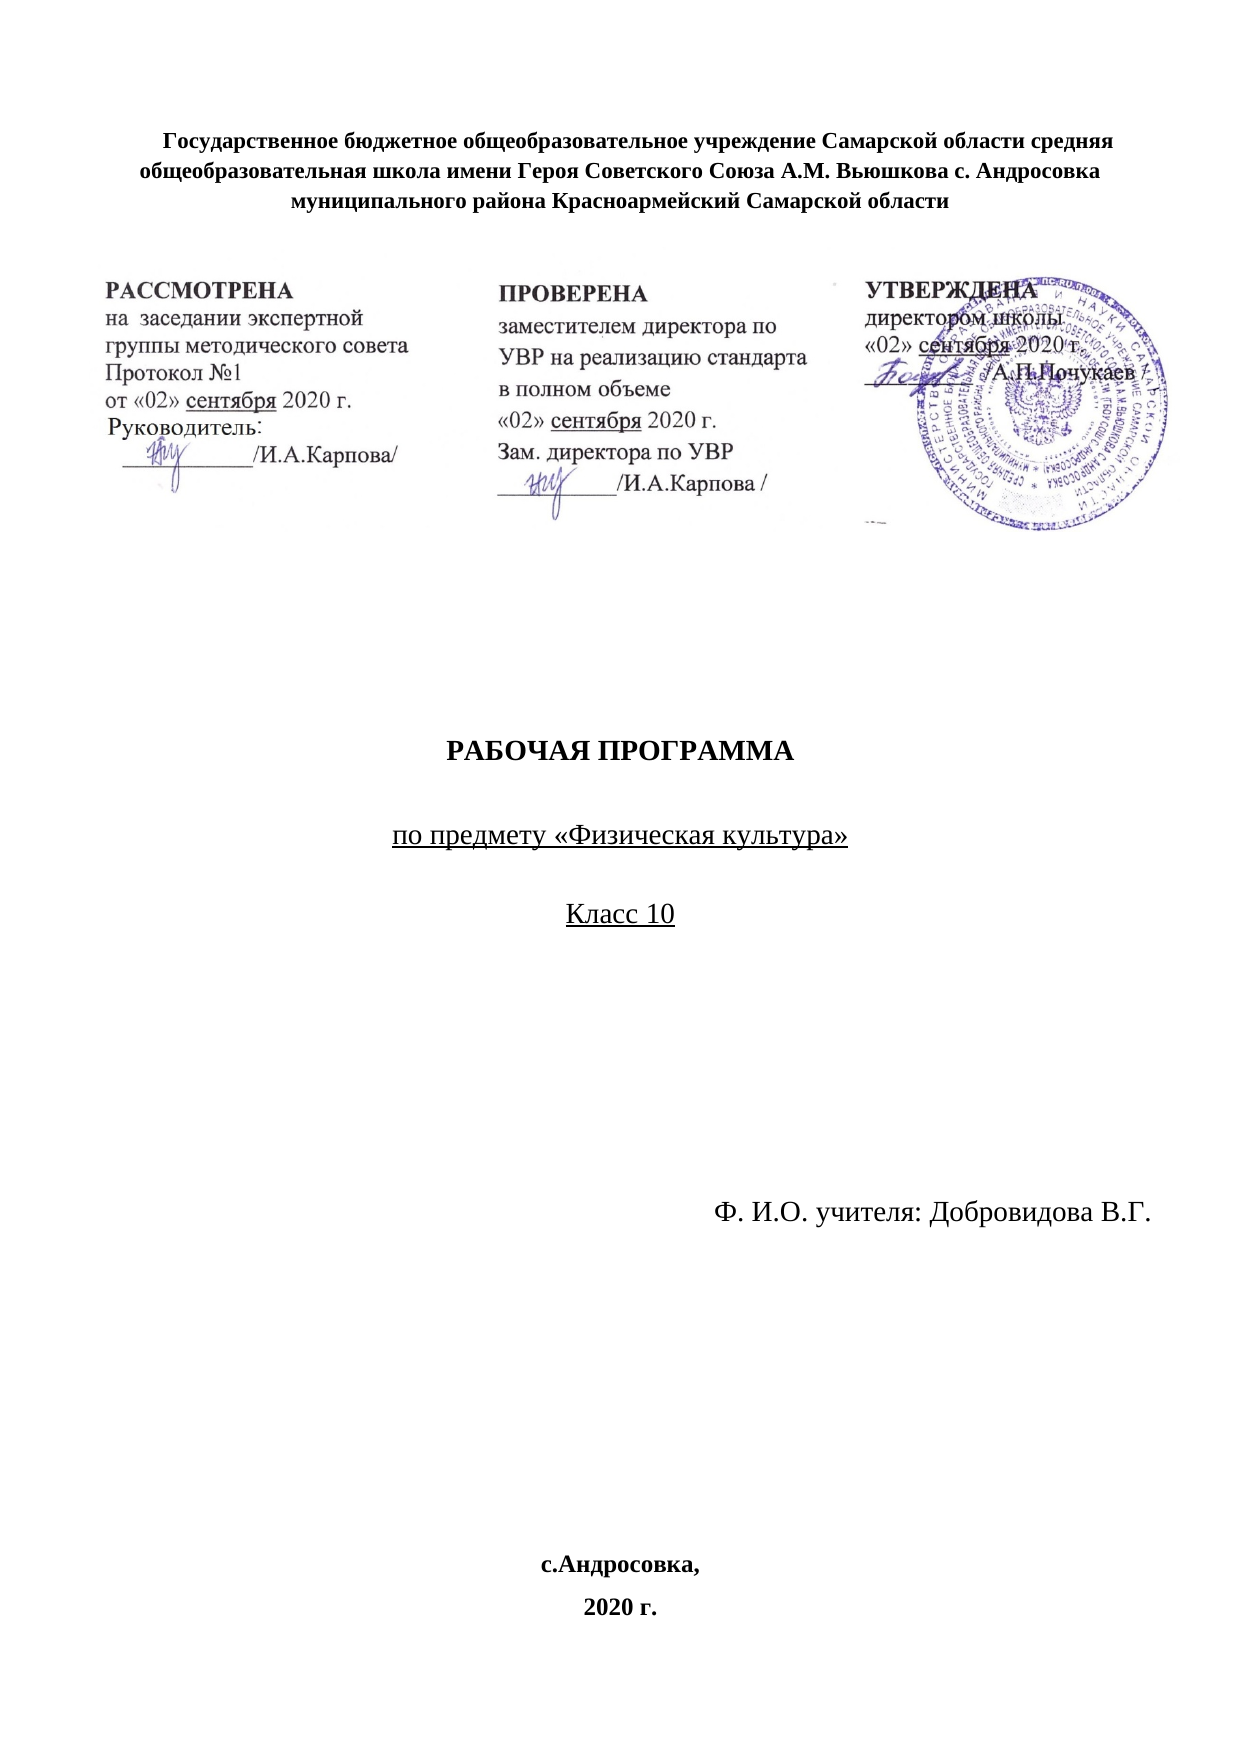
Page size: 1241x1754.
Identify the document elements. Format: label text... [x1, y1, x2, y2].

text с.Андросовка, [89, 1549, 1152, 1578]
text по предмету «Физическая культура» [89, 817, 1152, 851]
text Государственное бюджетное общеобразовательное учреждение Самарской области средняя общеобразовательная школа имени Героя Советского Союза А.М. Вьюшкова с. Андросовка муниципального района Красноармейский Самарской области [89, 127, 1152, 213]
text Класс 10 [89, 896, 1152, 929]
text 2020 г. [89, 1592, 1152, 1621]
text РАБОЧАЯ ПРОГРАММА [89, 733, 1152, 767]
picture [88, 247, 1183, 532]
text Ф. И.О. учителя: Добровидова В.Г. [89, 1194, 1152, 1228]
